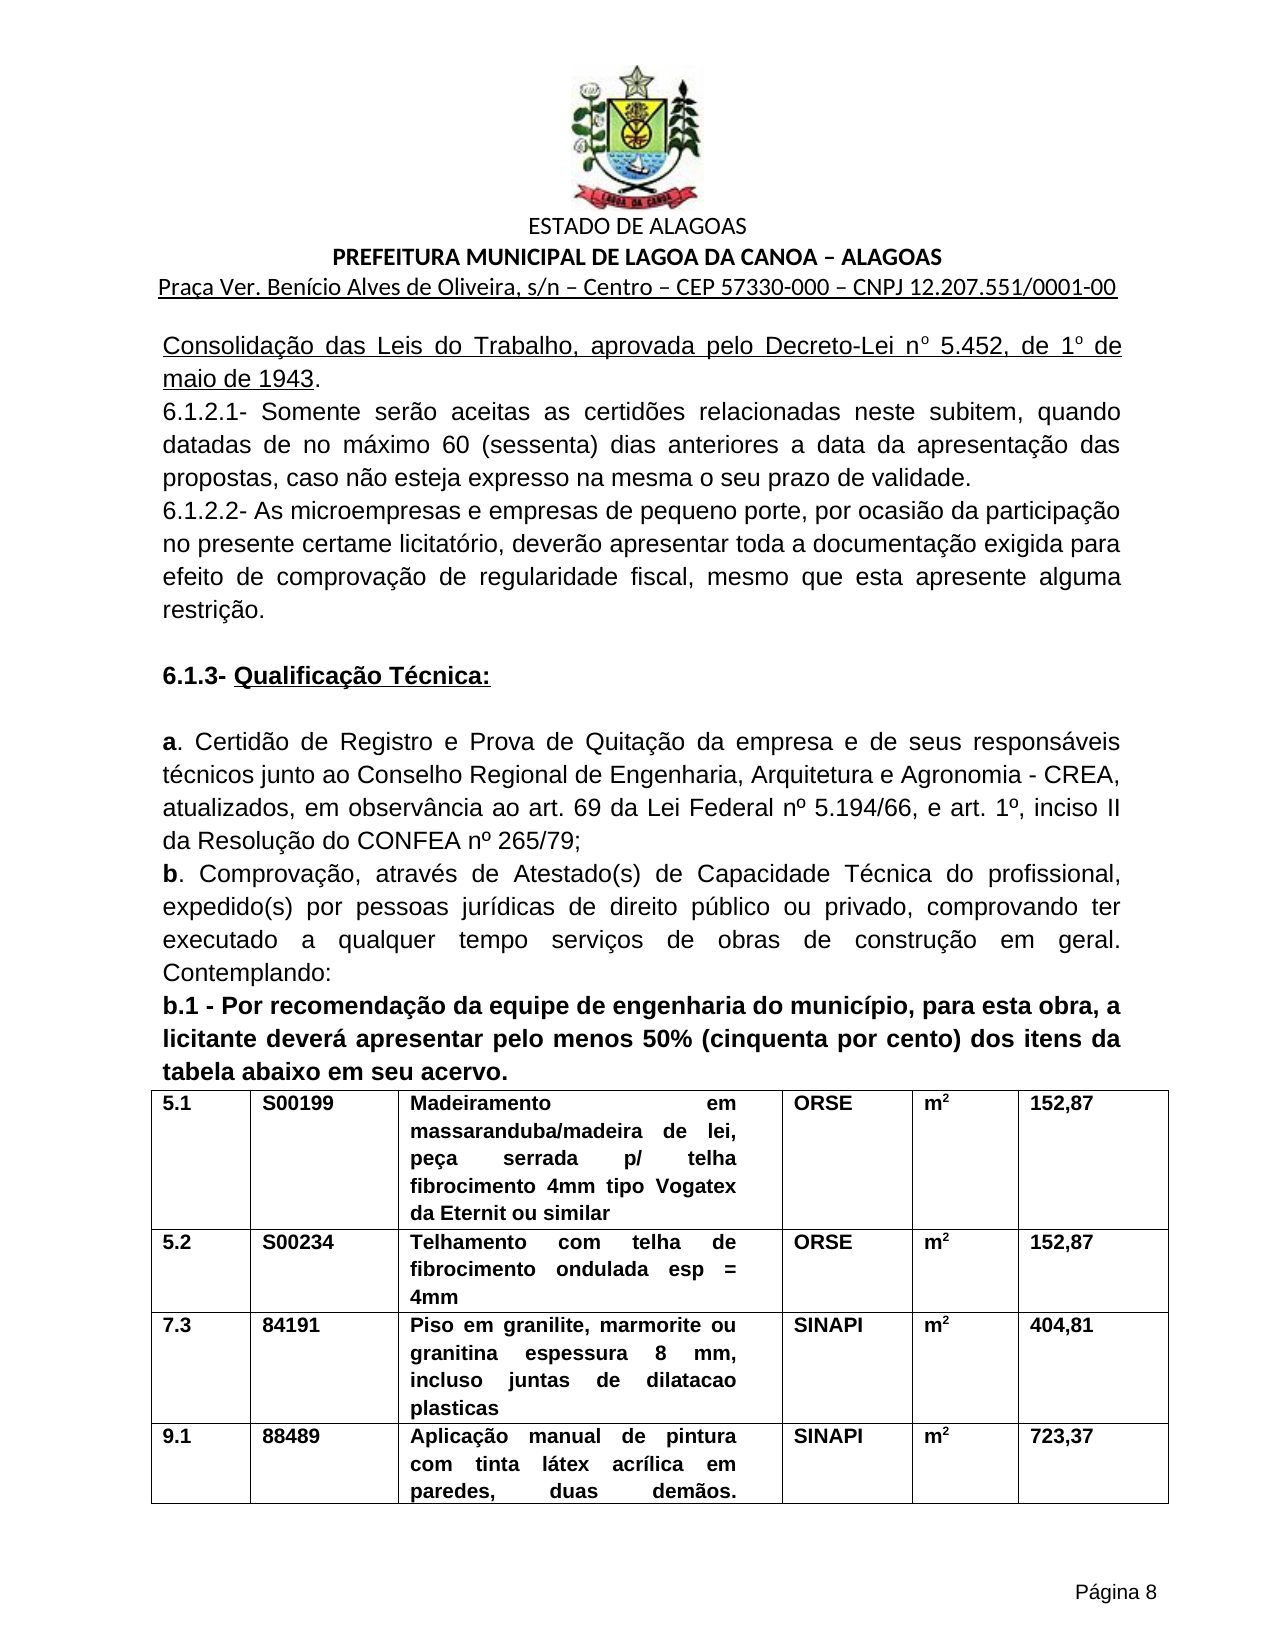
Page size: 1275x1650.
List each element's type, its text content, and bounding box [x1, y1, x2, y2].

table_header 5.1 [152, 1091, 250, 1229]
table_cell 9.1 [152, 1424, 250, 1503]
picture [571, 65, 704, 211]
text a. Certidão de Registro e Prova de Quitação da empresa e de seus responsáveis técnicos junto ao Conselho Regional de Engenharia, Arquitetura e Agronomia - CREA, atualizados, em observância ao art. 69 da Lei Federal nº 5.194/66, e art. 1º, inciso II da Resolução do CONFEA nº 265/79; [162, 727, 1122, 855]
table_cell 723,37 [1019, 1424, 1168, 1503]
table_cell SINAPI [783, 1313, 912, 1423]
table_header m2 [913, 1091, 1018, 1229]
table_cell 404,81 [1019, 1313, 1168, 1423]
table_cell Telhamento com telha de fibrocimento ondulada esp = 4mm [399, 1230, 782, 1312]
table_cell 88489 [251, 1424, 398, 1503]
table_cell m2 [913, 1424, 1018, 1503]
table_cell m2 [913, 1230, 1018, 1312]
text 6.1.3- Qualificação Técnica: [162, 661, 1122, 689]
text 6.1.2.1- Somente serão aceitas as certidões relacionadas neste subitem, quando datadas de no máximo 60 (sessenta) dias anteriores a data da apresentação das propostas, caso não esteja expresso na mesma o seu prazo de validade. [162, 397, 1122, 491]
text b. Comprovação, através de Atestado(s) de Capacidade Técnica do profissional, expedido(s) por pessoas jurídicas de direito público ou privado, comprovando ter executado a qualquer tempo serviços de obras de construção em geral. Contemplando: [162, 859, 1122, 987]
table_header S00199 [251, 1091, 398, 1229]
text b.1 - Por recomendação da equipe de engenharia do município, para esta obra, a licitante deverá apresentar pelo menos 50% (cinquenta por cento) dos itens da tabela abaixo em seu acervo. [162, 991, 1122, 1086]
table_cell m2 [913, 1313, 1018, 1423]
table_header ORSE [783, 1091, 912, 1229]
table_cell 5.2 [152, 1230, 250, 1312]
table_cell Piso em granilite, marmorite ou granitina espessura 8 mm, incluso juntas de dilatacao plasticas [399, 1313, 782, 1423]
table_header Madeiramento em massaranduba/madeira de lei, peça serrada p/ telha fibrocimento 4mm tipo Vogatex da Eternit ou similar [399, 1091, 782, 1229]
table_cell 7.3 [152, 1313, 250, 1423]
table_cell Aplicação manual de pintura com tinta látex acrílica em paredes, duas demãos. Af_06/2014 [399, 1424, 782, 1503]
table_cell ORSE [783, 1230, 912, 1312]
table_cell S00234 [251, 1230, 398, 1312]
table_header 152,87 [1019, 1091, 1168, 1229]
text 6.1.2.2- As microempresas e empresas de pequeno porte, por ocasião da participação no presente certame licitatório, deverão apresentar toda a documentação exigida para efeito de comprovação de regularidade fiscal, mesmo que esta apresente alguma restrição. [162, 496, 1122, 623]
table_cell 84191 [251, 1313, 398, 1423]
table_cell SINAPI [783, 1424, 912, 1503]
table_cell 152,87 [1019, 1230, 1168, 1312]
